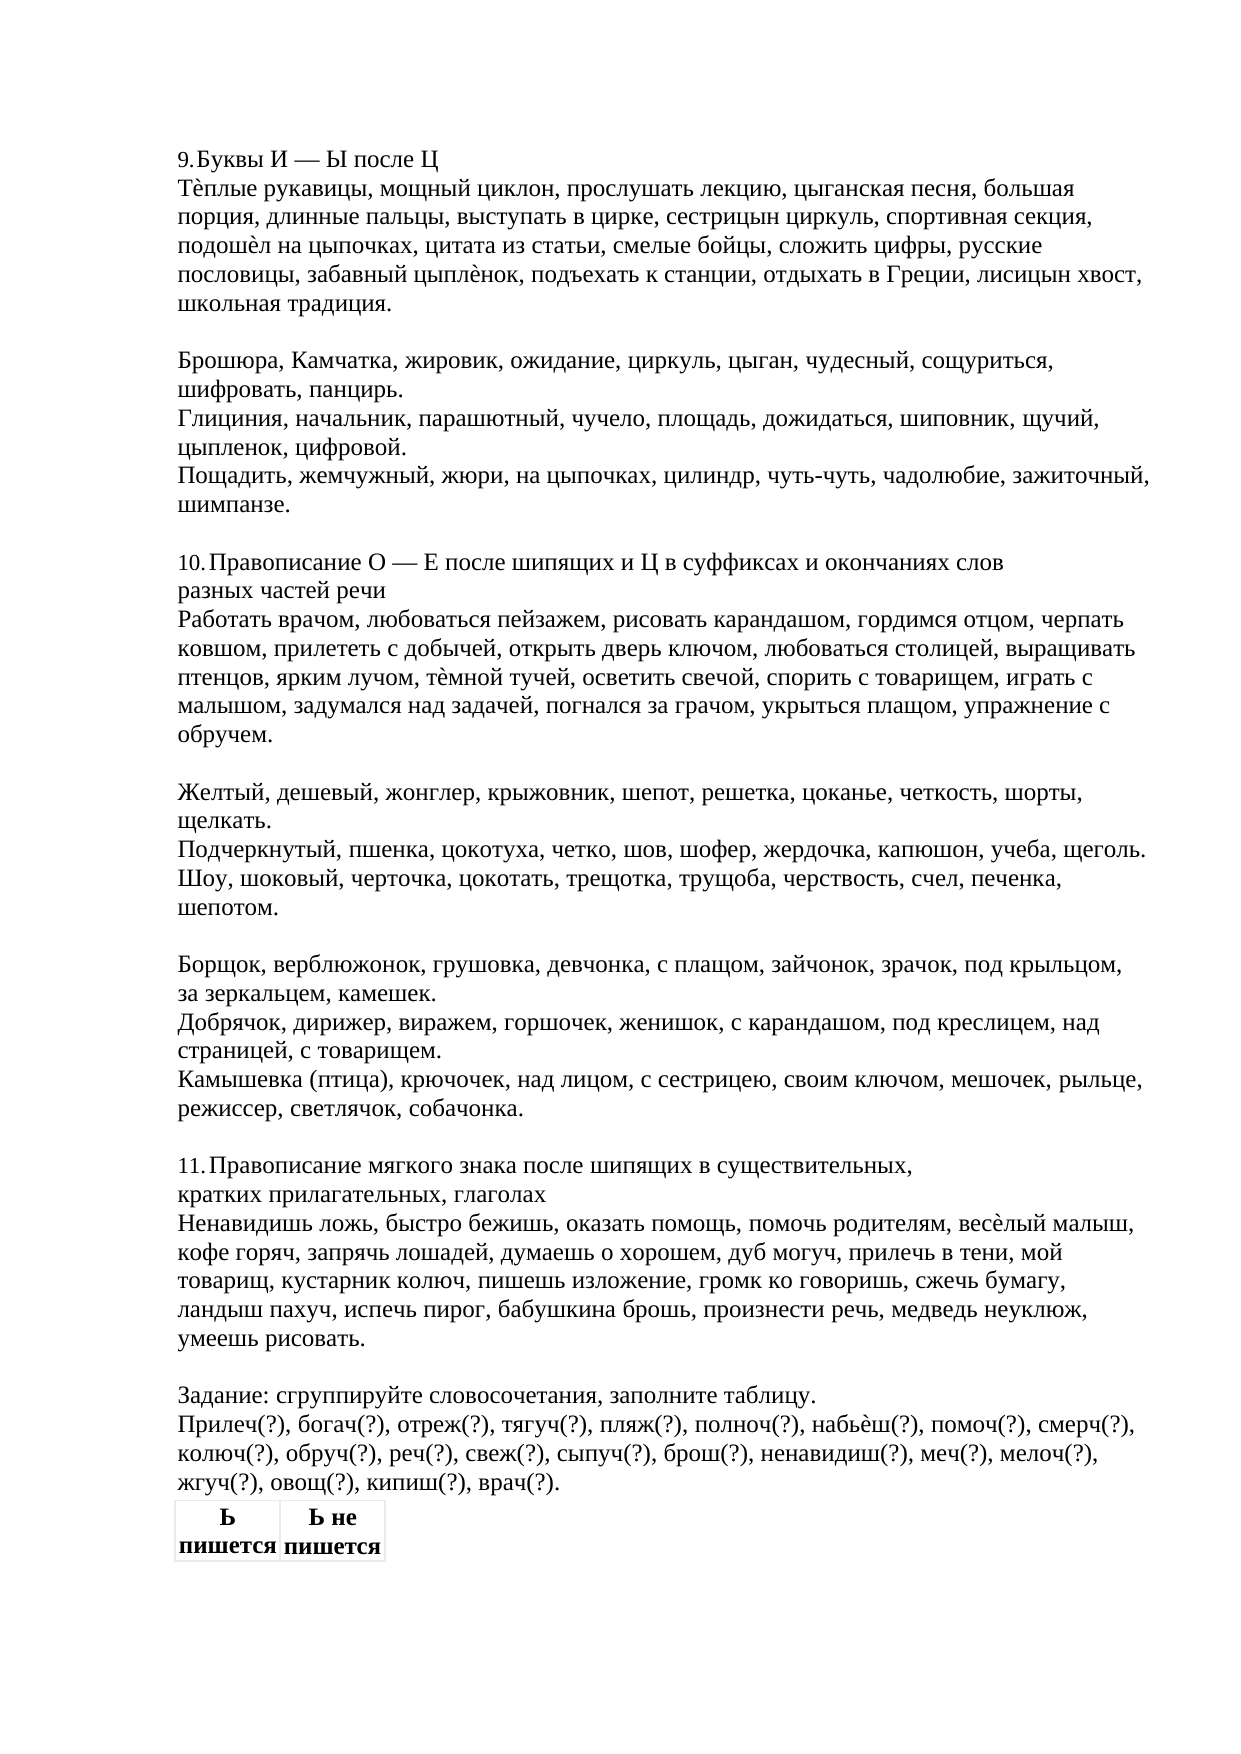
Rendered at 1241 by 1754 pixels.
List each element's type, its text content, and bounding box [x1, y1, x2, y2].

text Камышевка (птица), крючочек, над лицом, с сестрицею, своим ключом, мешочек, рыльце, режиссер, светлячок, собачонка. [177, 1064, 1184, 1122]
text ландыш пахуч, испечь пирог, бабушкина брошь, произнести речь, медведь неуклюж, умеешь рисовать. [177, 1294, 1109, 1352]
text Пощадить, жемчужный, жюри, на цыпочках, цилиндр, чуть-чуть, чадолюбие, зажиточный, шимпанзе. [177, 460, 1152, 518]
text Желтый, дешевый, жонглер, крыжовник, шепот, решетка, цоканье, четкость, шорты, щелкать. [177, 777, 1085, 834]
list Правописание мягкого знака после шипящих в существительных, кратких прилагательных, глаголах [177, 1151, 1003, 1208]
text Добрячок, дирижер, виражем, горшочек, женишок, с карандашом, под креслицем, над страницей, с товарищем. [177, 1007, 1102, 1064]
text Борщок, верблюжонок, грушовка, девчонка, с плащом, зайчонок, зрачок, под крыльцом, за зеркальцем, камешек. [177, 949, 1140, 1007]
text Задание: сгруппируйте словосочетания, заполните таблицу. [177, 1381, 1184, 1409]
text Работать врачом, любоваться пейзажем, рисовать карандашом, гордимся отцом, черпать ковшом, прилететь с добычей, открыть дверь ключом, любоваться столицей, выращивать птенцов, ярким лучом, тѐмной тучей, осветить свечой, спорить с товарищем, играть с малышом, задумался над задачей, погнался за грачом, укрыться плащом, упражнение с обручем. [177, 604, 1138, 748]
table_header Ь не пишется [281, 1501, 384, 1560]
list Буквы И — Ы после Ц [177, 144, 1184, 173]
text колюч(?), обруч(?), реч(?), свеж(?), сыпуч(?), брош(?), ненавидиш(?), меч(?), мелоч(?), жгуч(?), овощ(?), кипиш(?), врач(?). [177, 1438, 1100, 1496]
text Подчеркнутый, пшенка, цокотуха, четко, шов, шофер, жердочка, капюшон, учеба, щеголь. Шоу, шоковый, черточка, цокотать, трещотка, трущоба, черствость, счел, печенка, шепотом. [177, 834, 1148, 920]
table_header Ь пишется [176, 1501, 279, 1560]
text Брошюра, Камчатка, жировик, ожидание, циркуль, цыган, чудесный, сощуриться, шифровать, панцирь. [177, 345, 1061, 403]
text Прилеч(?), богач(?), отреж(?), тягуч(?), пляж(?), полноч(?), набьѐш(?), помоч(?), смерч(?), [177, 1409, 1184, 1438]
text Глициния, начальник, парашютный, чучело, площадь, дожидаться, шиповник, щучий, цыпленок, цифровой. [177, 403, 1184, 460]
text Тѐплые рукавицы, мощный циклон, прослушать лекцию, цыганская песня, большая порция, длинные пальцы, выступать в цирке, сестрицын циркуль, спортивная секция, подошѐл на цыпочках, цитата из статьи, смелые бойцы, сложить цифры, русские пословицы, забавный цыплѐнок, подъехать к станции, отдыхать в Греции, лисицын хвост, школьная традиция. [177, 173, 1144, 316]
list Правописание О — Е после шипящих и Ц в суффиксах и окончаниях слов разных частей речи [177, 547, 1086, 604]
text Ненавидишь ложь, быстро бежишь, оказать помощь, помочь родителям, весѐлый малыш, кофе горяч, запрячь лошадей, думаешь о хорошем, дуб могуч, прилечь в тени, мой товарищ, кустарник колюч, пишешь изложение, громк ко говоришь, сжечь бумагу, [177, 1208, 1140, 1294]
